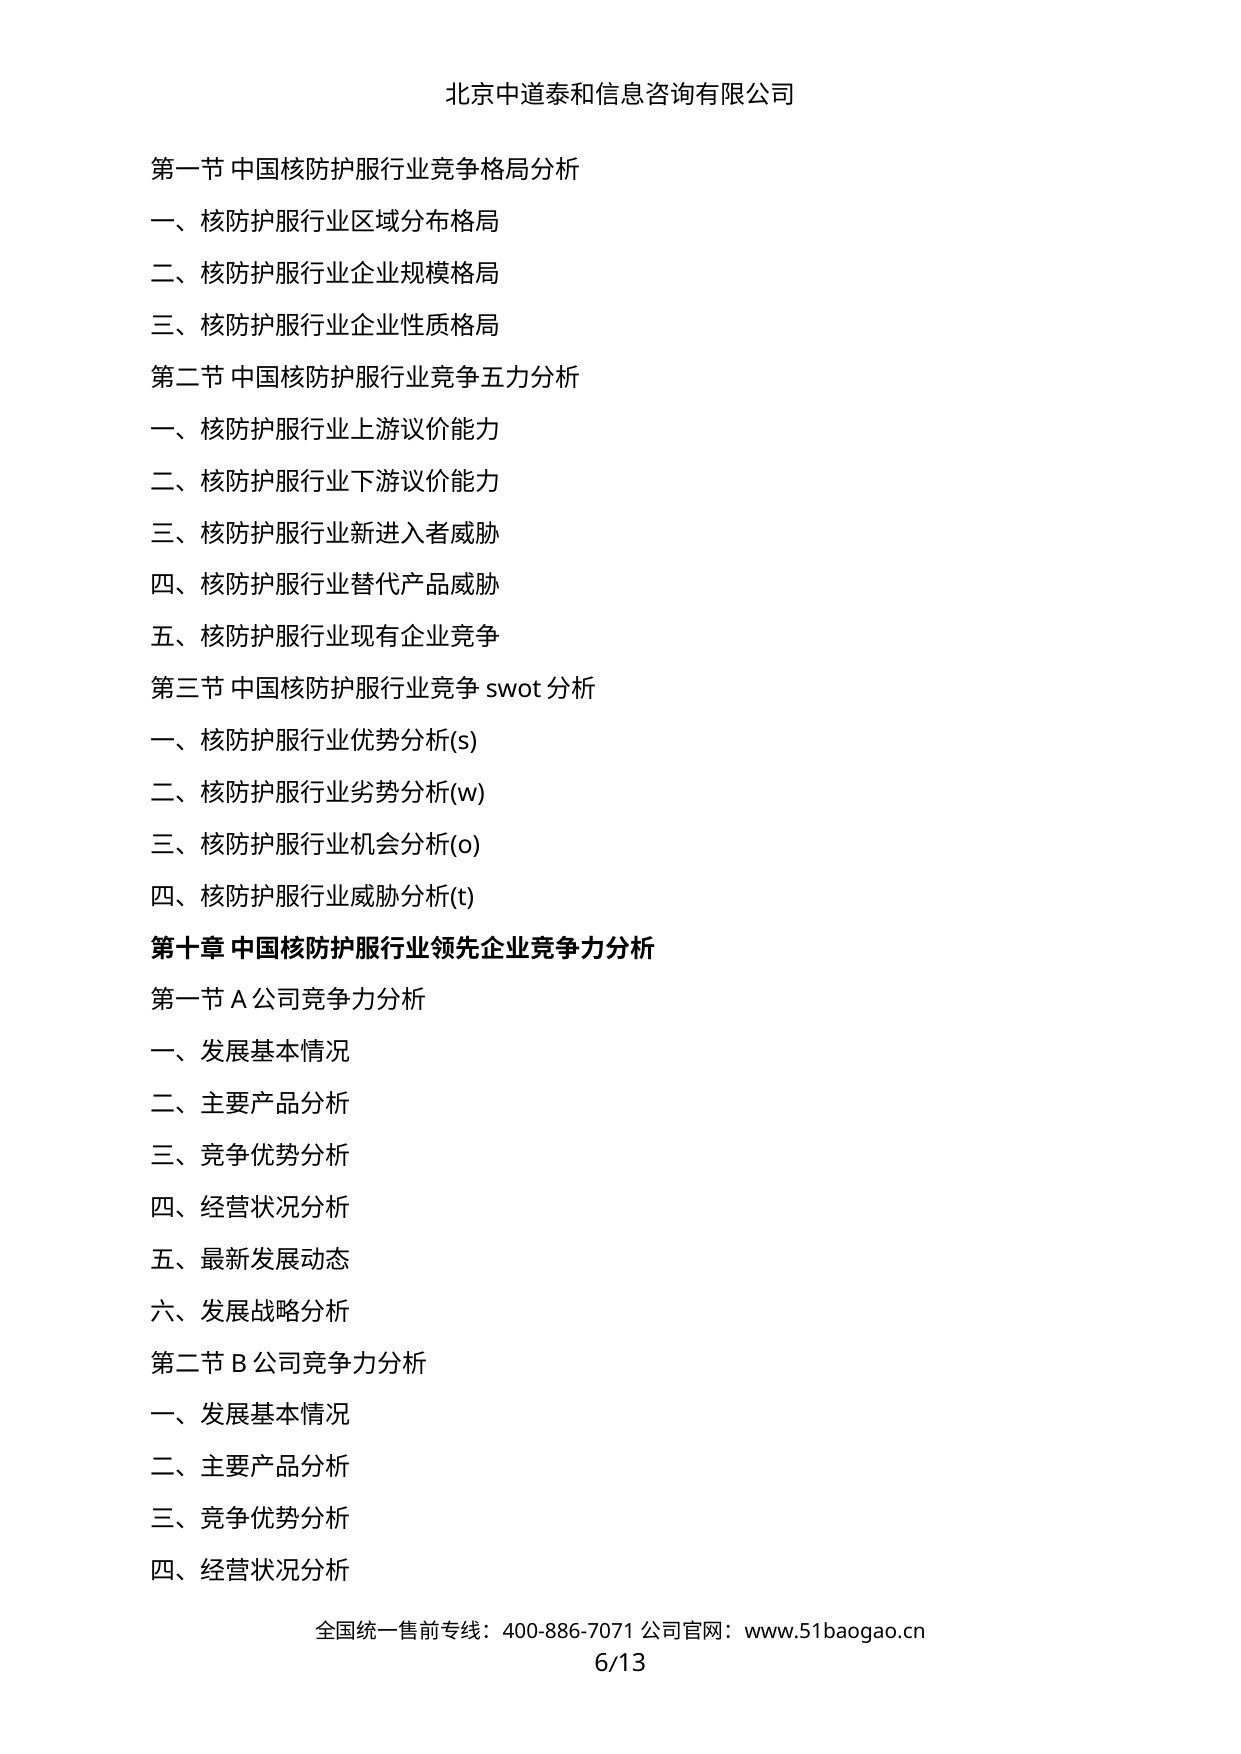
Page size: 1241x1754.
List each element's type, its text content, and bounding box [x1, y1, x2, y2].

text 第三节 中国核防护服行业竞争swot分析 [150, 669, 1090, 705]
text 第一节 A公司竞争力分析 [150, 980, 1090, 1016]
text 一、发展基本情况 [150, 1395, 1090, 1431]
text 第二节 中国核防护服行业竞争五力分析 [150, 357, 1090, 394]
text 三、核防护服行业企业性质格局 [150, 306, 1090, 342]
text 四、经营状况分析 [150, 1551, 1090, 1587]
text 二、核防护服行业下游议价能力 [150, 461, 1090, 497]
text 二、核防护服行业劣势分析(w) [150, 772, 1090, 809]
text 第一节 中国核防护服行业竞争格局分析 [150, 150, 1090, 186]
text 二、主要产品分析 [150, 1084, 1090, 1120]
text 六、发展战略分析 [150, 1291, 1090, 1327]
text 二、主要产品分析 [150, 1447, 1090, 1483]
text 四、核防护服行业威胁分析(t) [150, 876, 1090, 912]
text 第二节 B公司竞争力分析 [150, 1343, 1090, 1379]
text 五、最新发展动态 [150, 1239, 1090, 1276]
text 三、核防护服行业新进入者威胁 [150, 513, 1090, 549]
text 一、核防护服行业区域分布格局 [150, 202, 1090, 238]
text 四、经营状况分析 [150, 1187, 1090, 1224]
text 三、核防护服行业机会分析(o) [150, 824, 1090, 861]
text 二、核防护服行业企业规模格局 [150, 254, 1090, 290]
text 三、竞争优势分析 [150, 1136, 1090, 1172]
text 一、核防护服行业优势分析(s) [150, 721, 1090, 757]
text 一、发展基本情况 [150, 1032, 1090, 1068]
text 四、核防护服行业替代产品威胁 [150, 565, 1090, 601]
text 第十章 中国核防护服行业领先企业竞争力分析 [150, 928, 1090, 964]
text 五、核防护服行业现有企业竞争 [150, 617, 1090, 653]
text 一、核防护服行业上游议价能力 [150, 409, 1090, 446]
text 三、竞争优势分析 [150, 1499, 1090, 1535]
